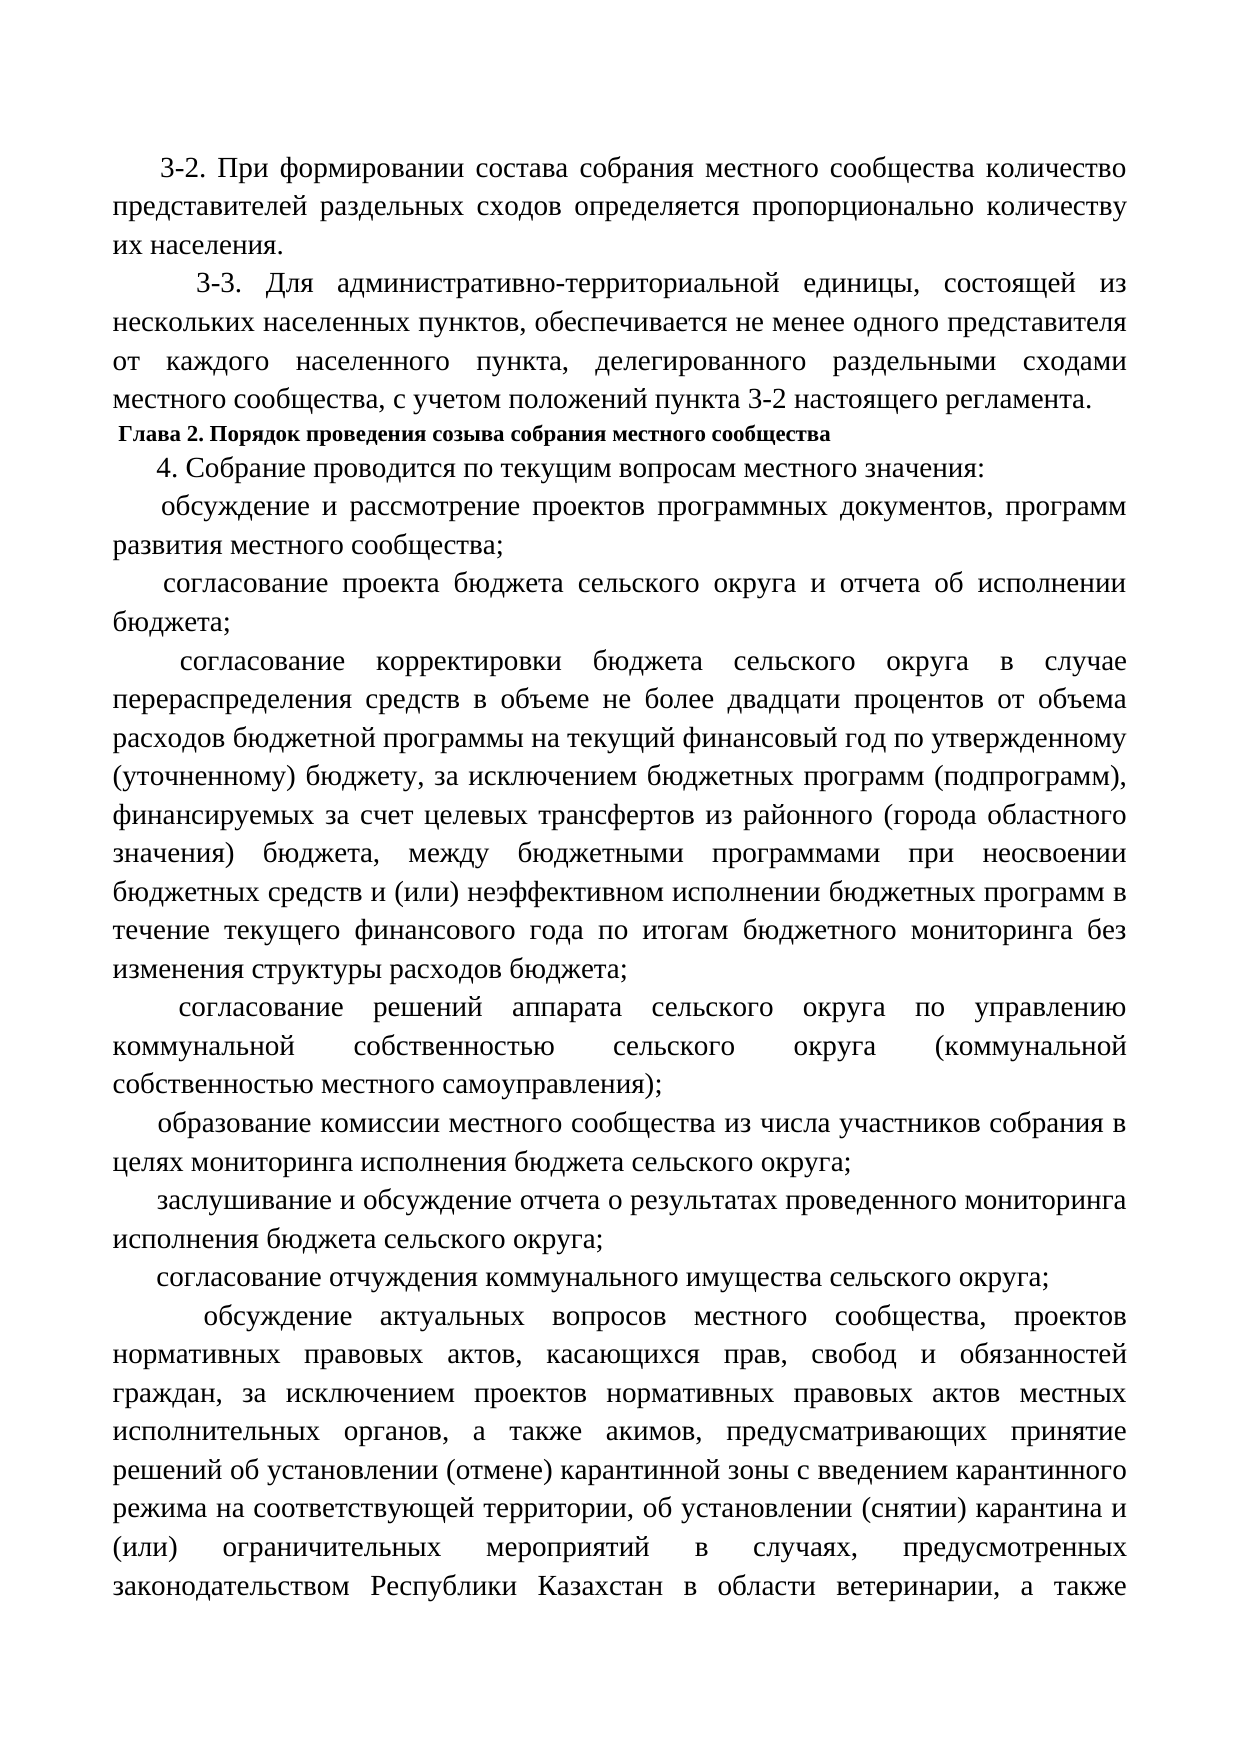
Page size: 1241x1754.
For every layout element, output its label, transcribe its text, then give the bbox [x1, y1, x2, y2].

text 3-3. Для административно-территориальной единицы, состоящей из нескольких населенных пунктов, обеспечивается не менее одного представителя от каждого населенного пункта, делегированного раздельными сходами местного сообщества, с учетом положений пункта 3-2 настоящего регламента. [112, 266, 1128, 415]
text образование комиссии местного сообщества из числа участников собрания в целях мониторинга исполнения бюджета сельского округа; [112, 1105, 1128, 1177]
text заслушивание и обсуждение отчета о результатах проведенного мониторинга исполнения бюджета сельского округа; [112, 1182, 1128, 1254]
text Глава 2. Порядок проведения созыва собрания местного сообщества [112, 420, 1128, 446]
text 3-2. При формировании состава собрания местного сообщества количество представителей раздельных сходов определяется пропорционально количеству их населения. [112, 150, 1128, 261]
text 4. Собрание проводится по текущим вопросам местного значения: [112, 450, 1128, 483]
text согласование корректировки бюджета сельского округа в случае перераспределения средств в объеме не более двадцати процентов от объема расходов бюджетной программы на текущий финансовый год по утвержденному (уточненному) бюджету, за исключением бюджетных программ (подпрограмм), финансируемых за счет целевых трансфертов из районного (города областного значения) бюджета, между бюджетными программами при неосвоении бюджетных средств и (или) неэффективном исполнении бюджетных программ в течение текущего финансового года по итогам бюджетного мониторинга без изменения структуры расходов бюджета; [112, 643, 1128, 984]
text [112, 1298, 1128, 1601]
text согласование решений аппарата сельского округа по управлению коммунальной собственностью сельского округа (коммунальной собственностью местного самоуправления); [112, 989, 1128, 1100]
text обсуждение и рассмотрение проектов программных документов, программ развития местного сообщества; [112, 488, 1128, 561]
text согласование проекта бюджета сельского округа и отчета об исполнении бюджета; [112, 566, 1128, 638]
text согласование отчуждения коммунального имущества сельского округа; [112, 1259, 1128, 1293]
